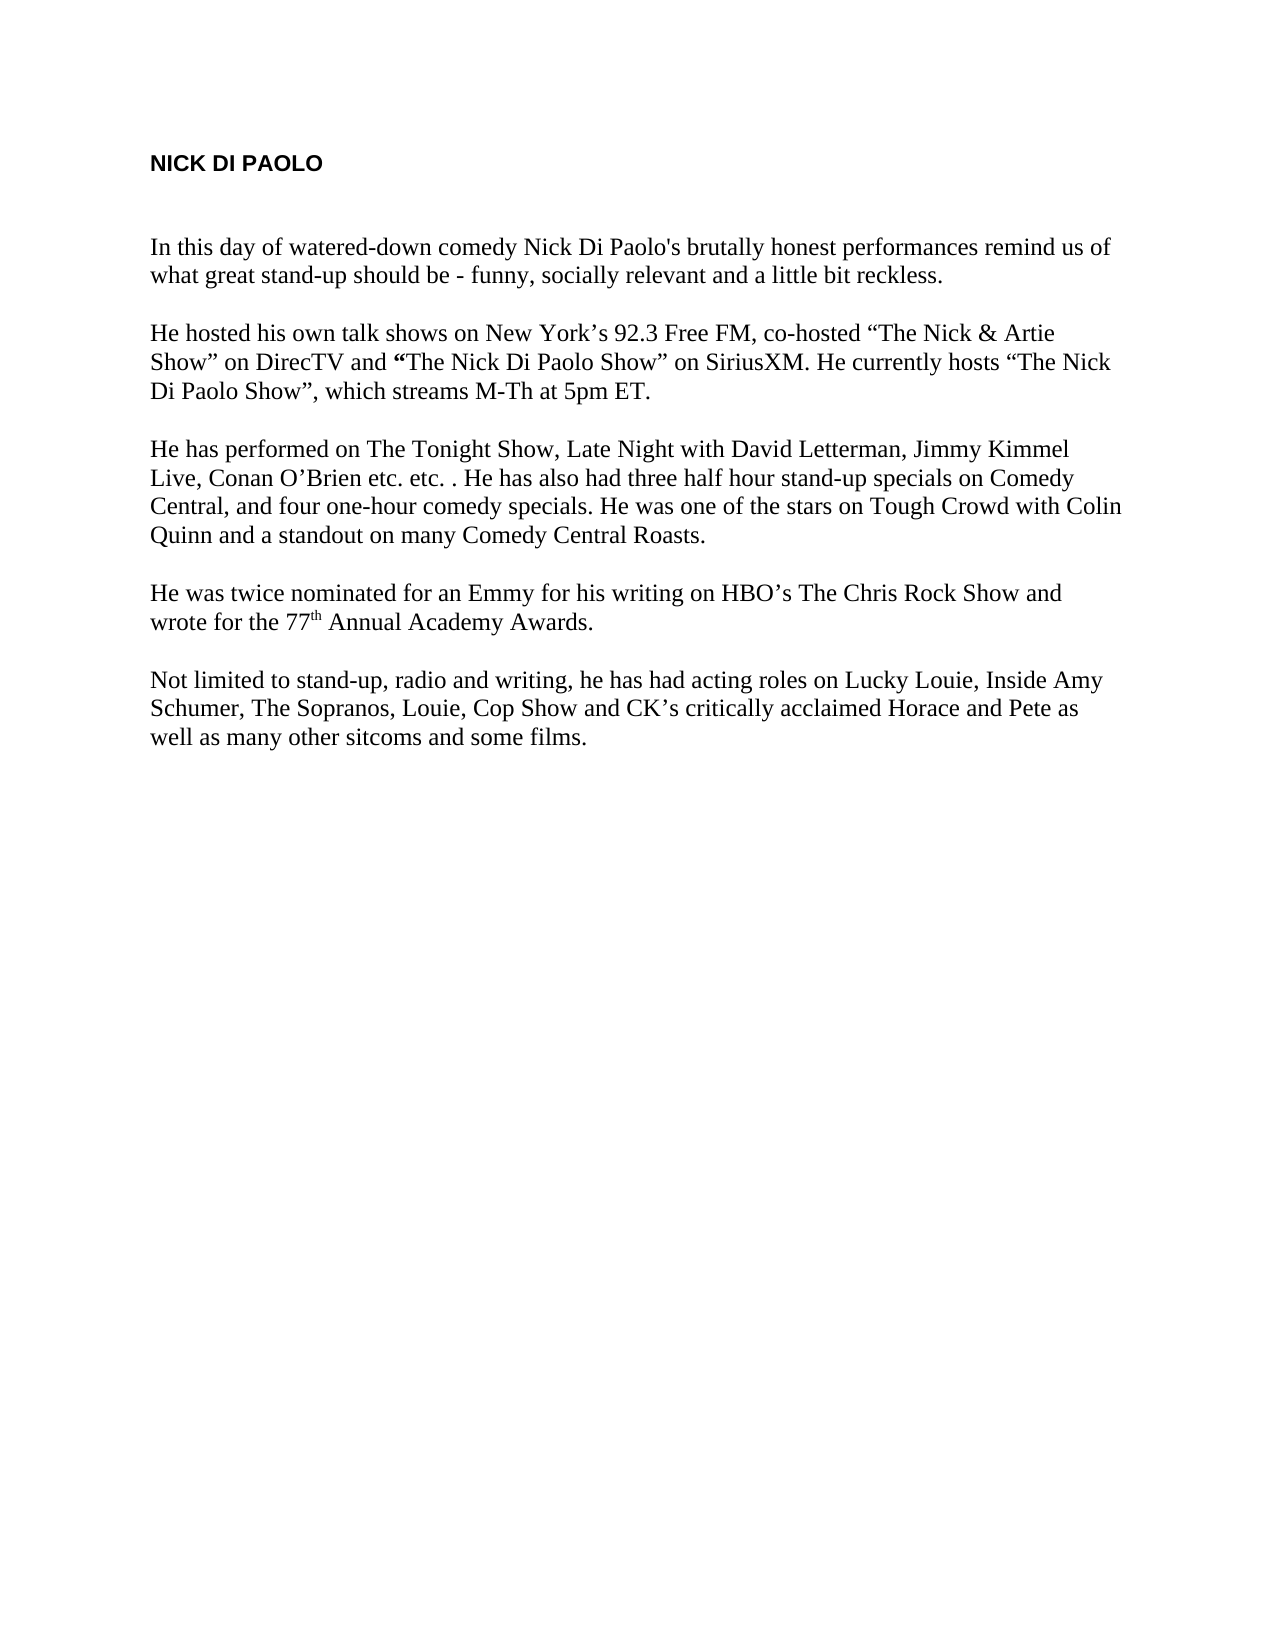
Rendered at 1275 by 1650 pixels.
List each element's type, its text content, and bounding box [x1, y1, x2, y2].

text Not limited to stand-up, radio and writing, he has had acting roles on Lucky Louie, Inside Amy Schumer, The Sopranos, Louie, Cop Show and CK’s critically acclaimed Horace and Pete as well as many other sitcoms and some films. [150, 665, 1125, 751]
text He was twice nominated for an Emmy for his writing on HBO’s The Chris Rock Show and wrote for the 77th Annual Academy Awards. [150, 578, 1125, 636]
text He hosted his own talk shows on New York’s 92.3 Free FM, co-hosted “The Nick & Artie Show” on DirecTV and “The Nick Di Paolo Show” on SiriusXM. He currently hosts “The Nick Di Paolo Show”, which streams M-Th at 5pm ET. [150, 318, 1125, 405]
text He has performed on The Tonight Show, Late Night with David Letterman, Jimmy Kimmel Live, Conan O’Brien etc. etc. . He has also had three half hour stand-up specials on Comedy Central, and four one-hour comedy specials. He was one of the stars on Tough Crowd with Colin Quinn and a standout on many Comedy Central Roasts. [150, 434, 1125, 549]
text In this day of watered-down comedy Nick Di Paolo's brutally honest performances remind us of what great stand-up should be - funny, socially relevant and a little bit reckless. [150, 232, 1125, 289]
text NICK DI PAOLO [150, 150, 1125, 176]
